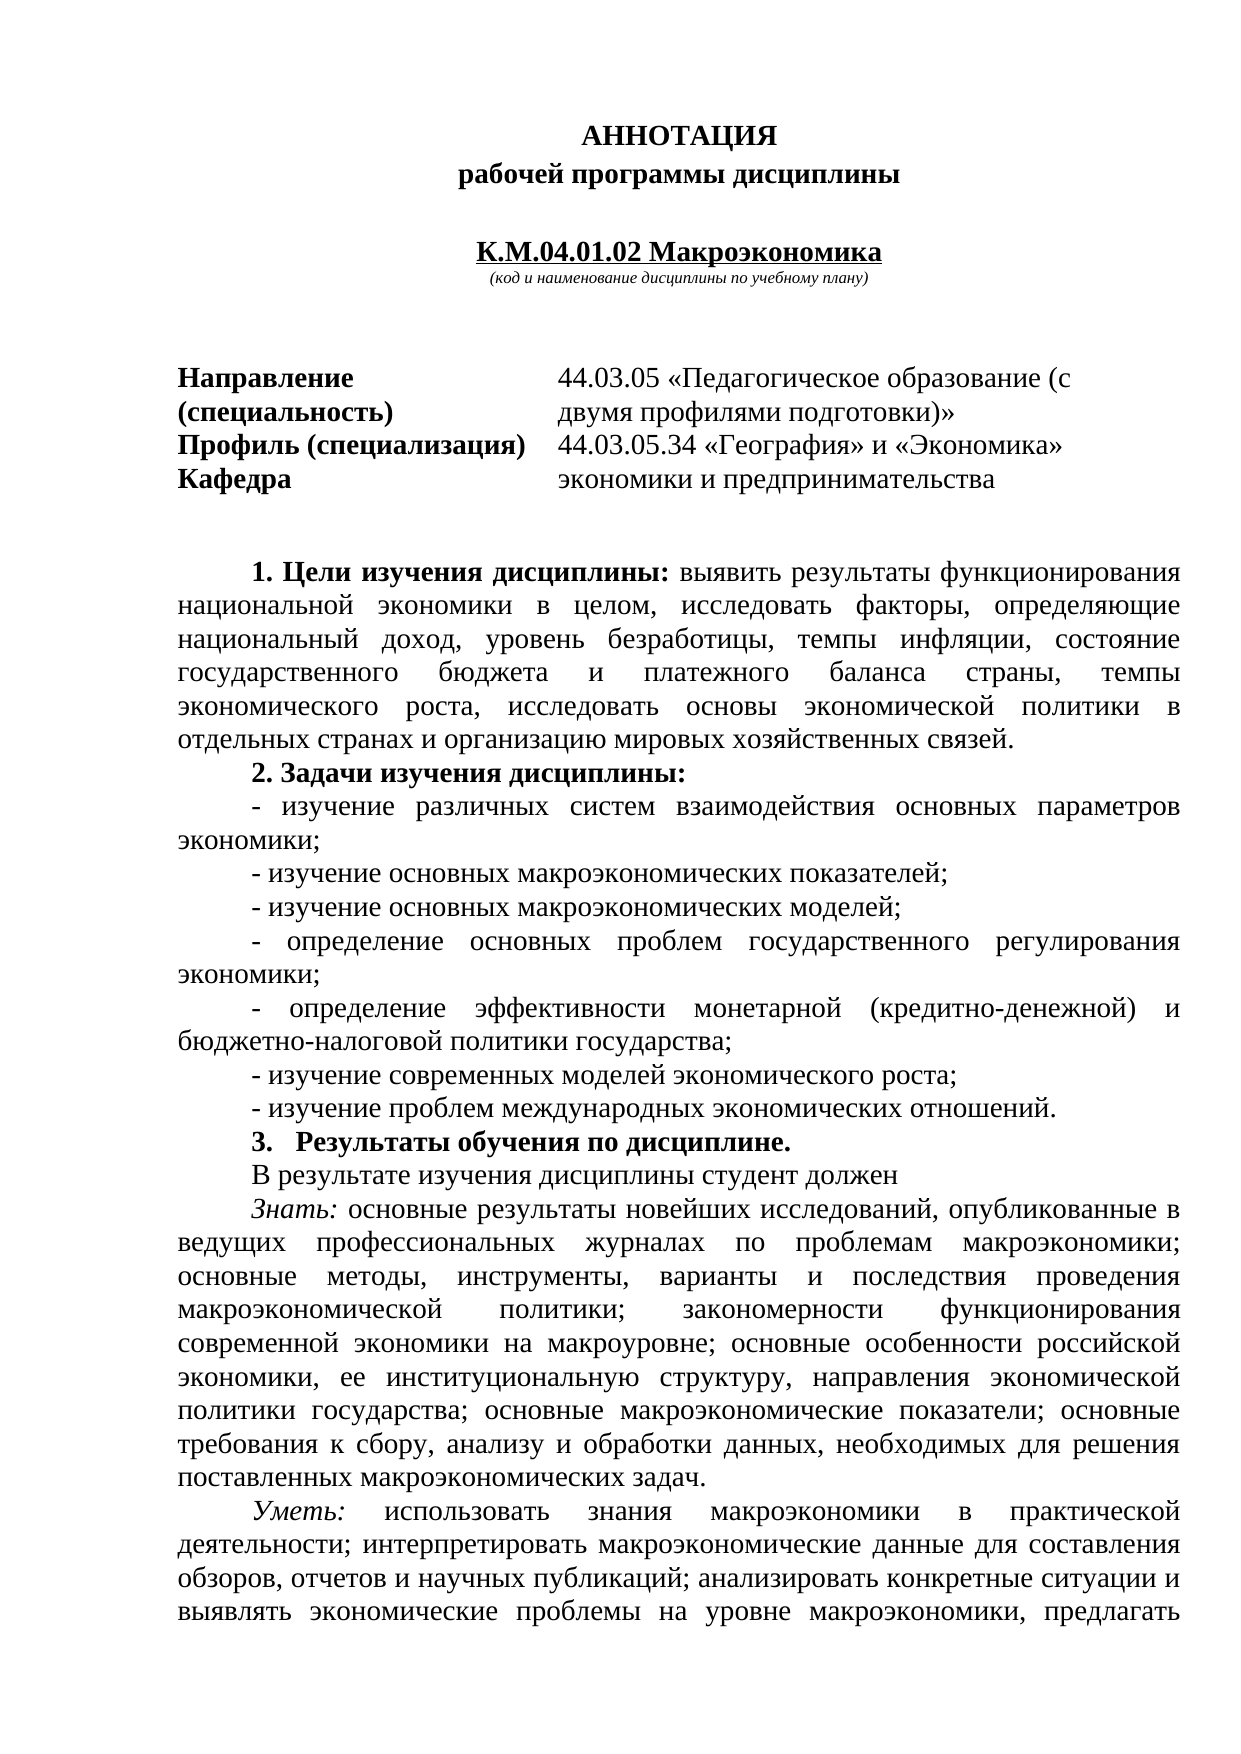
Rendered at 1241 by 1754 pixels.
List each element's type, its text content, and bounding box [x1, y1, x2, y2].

text Знать: основные результаты новейших исследований, опубликованные в ведущих профессиональных журналах по проблемам макроэкономики; основные методы, инструменты, варианты и последствия проведения макроэкономической политики; закономерности функционирования современной экономики на макроуровне; основные особенности российской экономики, ее институциональную структуру, направления экономической политики государства; основные макроэкономические показатели; основные требования к сбору, анализу и обработки данных, необходимых для решения поставленных макроэкономических задач. [177, 1191, 1181, 1493]
text 1. Цели изучения дисциплины: выявить результаты функционирования национальной экономики в целом, исследовать факторы, определяющие национальный доход, уровень безработицы, темпы инфляции, состояние государственного бюджета и платежного баланса страны, темпы экономического роста, исследовать основы экономической политики в отдельных странах и организацию мировых хозяйственных связей. [177, 554, 1181, 755]
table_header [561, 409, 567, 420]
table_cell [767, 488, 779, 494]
text 2. Задачи изучения дисциплины: [177, 755, 1181, 788]
text - изучение основных макроэкономических моделей; [177, 889, 1181, 923]
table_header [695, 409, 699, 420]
list Результаты обучения по дисциплине. [177, 1124, 1181, 1157]
text - определение эффективности монетарной (кредитно-денежной) и бюджетно-налоговой политики государства; [177, 990, 1181, 1057]
text - изучение проблем международных экономических отношений. [177, 1090, 1181, 1124]
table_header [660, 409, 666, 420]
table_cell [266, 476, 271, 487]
text - определение основных проблем государственного регулирования экономики; [177, 923, 1181, 990]
text - изучение различных систем взаимодействия основных параметров экономики; [177, 788, 1181, 856]
text (код и наименование дисциплины по учебному плану) [177, 267, 1181, 301]
text АННОТАЦИЯ [177, 118, 1181, 152]
text - изучение основных макроэкономических показателей; [177, 856, 1181, 889]
text рабочей программы дисциплины [177, 157, 1181, 190]
text К.М.04.01.02 Макроэкономика [177, 234, 1181, 267]
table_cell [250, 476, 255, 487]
list В результате изучения дисциплины студент должен [177, 1157, 1181, 1191]
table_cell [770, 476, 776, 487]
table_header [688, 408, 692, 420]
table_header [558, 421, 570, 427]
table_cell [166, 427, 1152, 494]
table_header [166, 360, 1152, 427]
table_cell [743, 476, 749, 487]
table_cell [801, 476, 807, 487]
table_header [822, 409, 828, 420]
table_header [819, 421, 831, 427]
text - изучение современных моделей экономического роста; [177, 1057, 1181, 1090]
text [177, 1493, 1181, 1627]
